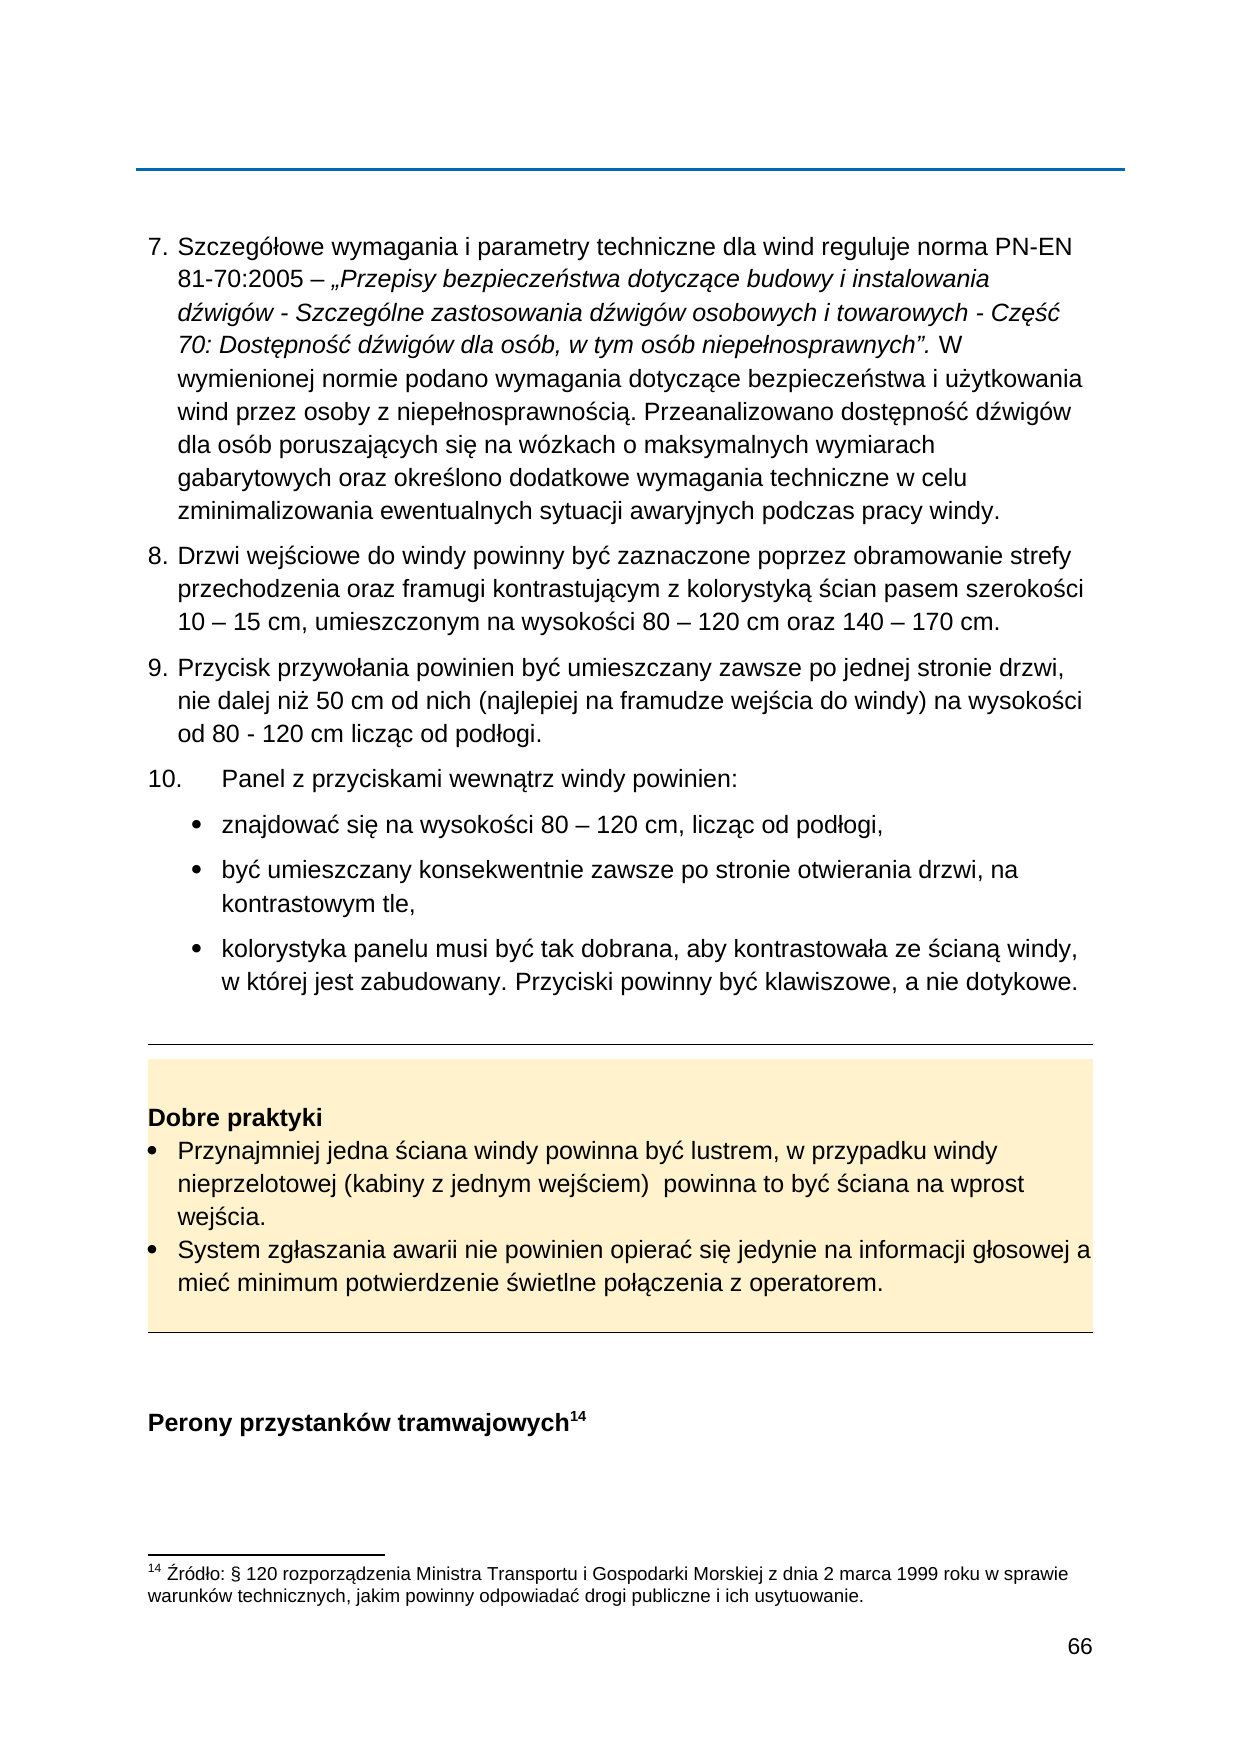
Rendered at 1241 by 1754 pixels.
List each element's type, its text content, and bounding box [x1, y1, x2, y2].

list być umieszczany konsekwentnie zawsze po stronie otwierania drzwi, na kontrastowym tle, [192, 855, 1093, 917]
text Perony przystanków tramwajowych [148, 1408, 1093, 1437]
list Drzwi wejściowe do windy powinny być zaznaczone poprzez obramowanie strefy przechodzenia oraz framugi kontrastującym z kolorystyką ścian pasem szerokości 10 – 15 cm, umieszczonym na wysokości 80 – 120 cm oraz 140 – 170 cm. [148, 541, 1093, 636]
list znajdować się na wysokości 80 – 120 cm, licząc od podłogi, [192, 810, 1093, 839]
list System zgłaszania awarii nie powinien opierać się jedynie na informacji głosowej a mieć minimum potwierdzenie świetlne połączenia z operatorem. [148, 1235, 1093, 1297]
list Przynajmniej jedna ściana windy powinna być lustrem, w przypadku windy nieprzelotowej (kabiny z jednym wejściem) powinna to być ściana na wprost wejścia. [148, 1136, 1093, 1231]
list Szczegółowe wymagania i parametry techniczne dla wind reguluje norma PN-EN 81-70:2005 – „Przepisy bezpieczeństwa dotyczące budowy i instalowania dźwigów - Szczególne zastosowania dźwigów osobowych i towarowych - Część 70: Dostępność dźwigów dla osób, w tym osób niepełnosprawnych”. W wymienionej normie podano wymagania dotyczące bezpieczeństwa i użytkowania wind przez osoby z niepełnosprawnością. Przeanalizowano dostępność dźwigów dla osób poruszających się na wózkach o maksymalnych wymiarach gabarytowych oraz określono dodatkowe wymagania techniczne w celu zminimalizowania ewentualnych sytuacji awaryjnych podczas pracy windy. [148, 231, 1093, 524]
text Dobre praktyki [148, 1103, 1093, 1131]
list Panel z przyciskami wewnątrz windy powinien: [148, 764, 1093, 793]
list kolorystyka panelu musi być tak dobrana, aby kontrastowała ze ścianą windy, w której jest zabudowany. Przyciski powinny być klawiszowe, a nie dotykowe. [192, 934, 1093, 996]
list Przycisk przywołania powinien być umieszczany zawsze po jednej stronie drzwi, nie dalej niż 50 cm od nich (najlepiej na framudze wejścia do windy) na wysokości od 80 - 120 cm licząc od podłogi. [148, 653, 1093, 747]
